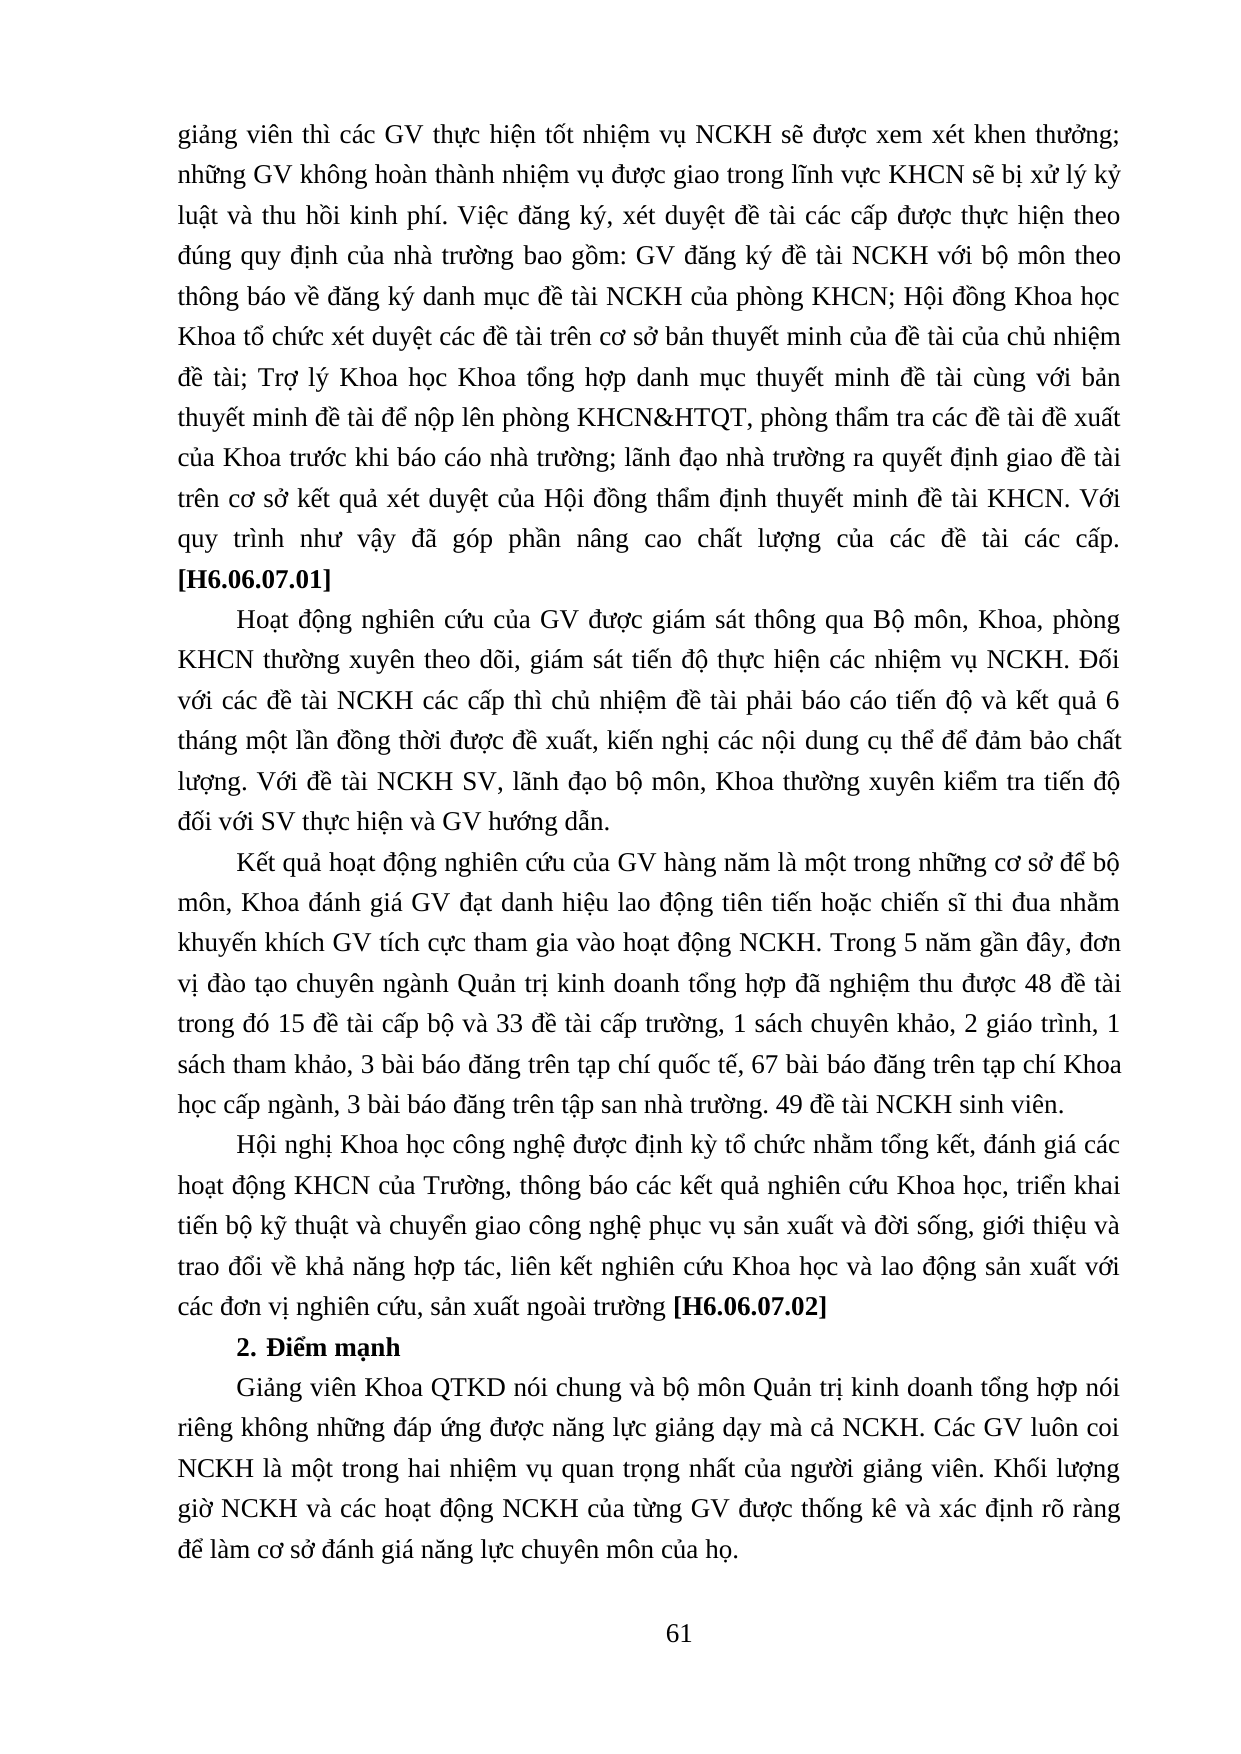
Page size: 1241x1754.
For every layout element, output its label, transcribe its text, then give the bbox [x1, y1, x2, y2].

text Kết quả hoạt động nghiên cứu của GV hàng năm là một trong những cơ sở để bộ môn, Khoa đánh giá GV đạt danh hiệu lao động tiên tiến hoặc chiến sĩ thi đua nhằm khuyến khích GV tích cực tham gia vào hoạt động NCKH. Trong 5 năm gần đây, đơn vị đào tạo chuyên ngành Quản trị kinh doanh tổng hợp đã nghiệm thu được 48 đề tài trong đó 15 đề tài cấp bộ và 33 đề tài cấp trường, 1 sách chuyên khảo, 2 giáo trình, 1 sách tham khảo, 3 bài báo đăng trên tạp chí quốc tế, 67 bài báo đăng trên tạp chí Khoa học cấp ngành, 3 bài báo đăng trên tập san nhà trường. 49 đề tài NCKH sinh viên. [177, 846, 1122, 1119]
text Giảng viên Khoa QTKD nói chung và bộ môn Quản trị kinh doanh tổng hợp nói riêng không những đáp ứng được năng lực giảng dạy mà cả NCKH. Các GV luôn coi NCKH là một trong hai nhiệm vụ quan trọng nhất của người giảng viên. Khối lượng giờ NCKH và các hoạt động NCKH của từng GV được thống kê và xác định rõ ràng để làm cơ sở đánh giá năng lực chuyên môn của họ. [177, 1371, 1122, 1564]
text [177, 118, 1122, 594]
text Hội nghị Khoa học công nghệ được định kỳ tổ chức nhằm tổng kết, đánh giá các hoạt động KHCN của Trường, thông báo các kết quả nghiên cứu Khoa học, triển khai tiến bộ kỹ thuật và chuyển giao công nghệ phục vụ sản xuất và đời sống, giới thiệu và trao đổi về khả năng hợp tác, liên kết nghiên cứu Khoa học và lao động sản xuất với các đơn vị nghiên cứu, sản xuất ngoài trường [H6.06.07.02] [177, 1128, 1122, 1321]
text Hoạt động nghiên cứu của GV được giám sát thông qua Bộ môn, Khoa, phòng KHCN thường xuyên theo dõi, giám sát tiến độ thực hiện các nhiệm vụ NCKH. Đối với các đề tài NCKH các cấp thì chủ nhiệm đề tài phải báo cáo tiến độ và kết quả 6 tháng một lần đồng thời được đề xuất, kiến nghị các nội dung cụ thể để đảm bảo chất lượng. Với đề tài NCKH SV, lãnh đạo bộ môn, Khoa thường xuyên kiểm tra tiến độ đối với SV thực hiện và GV hướng dẫn. [177, 603, 1122, 836]
subtitle Điểm mạnh [177, 1331, 1122, 1362]
